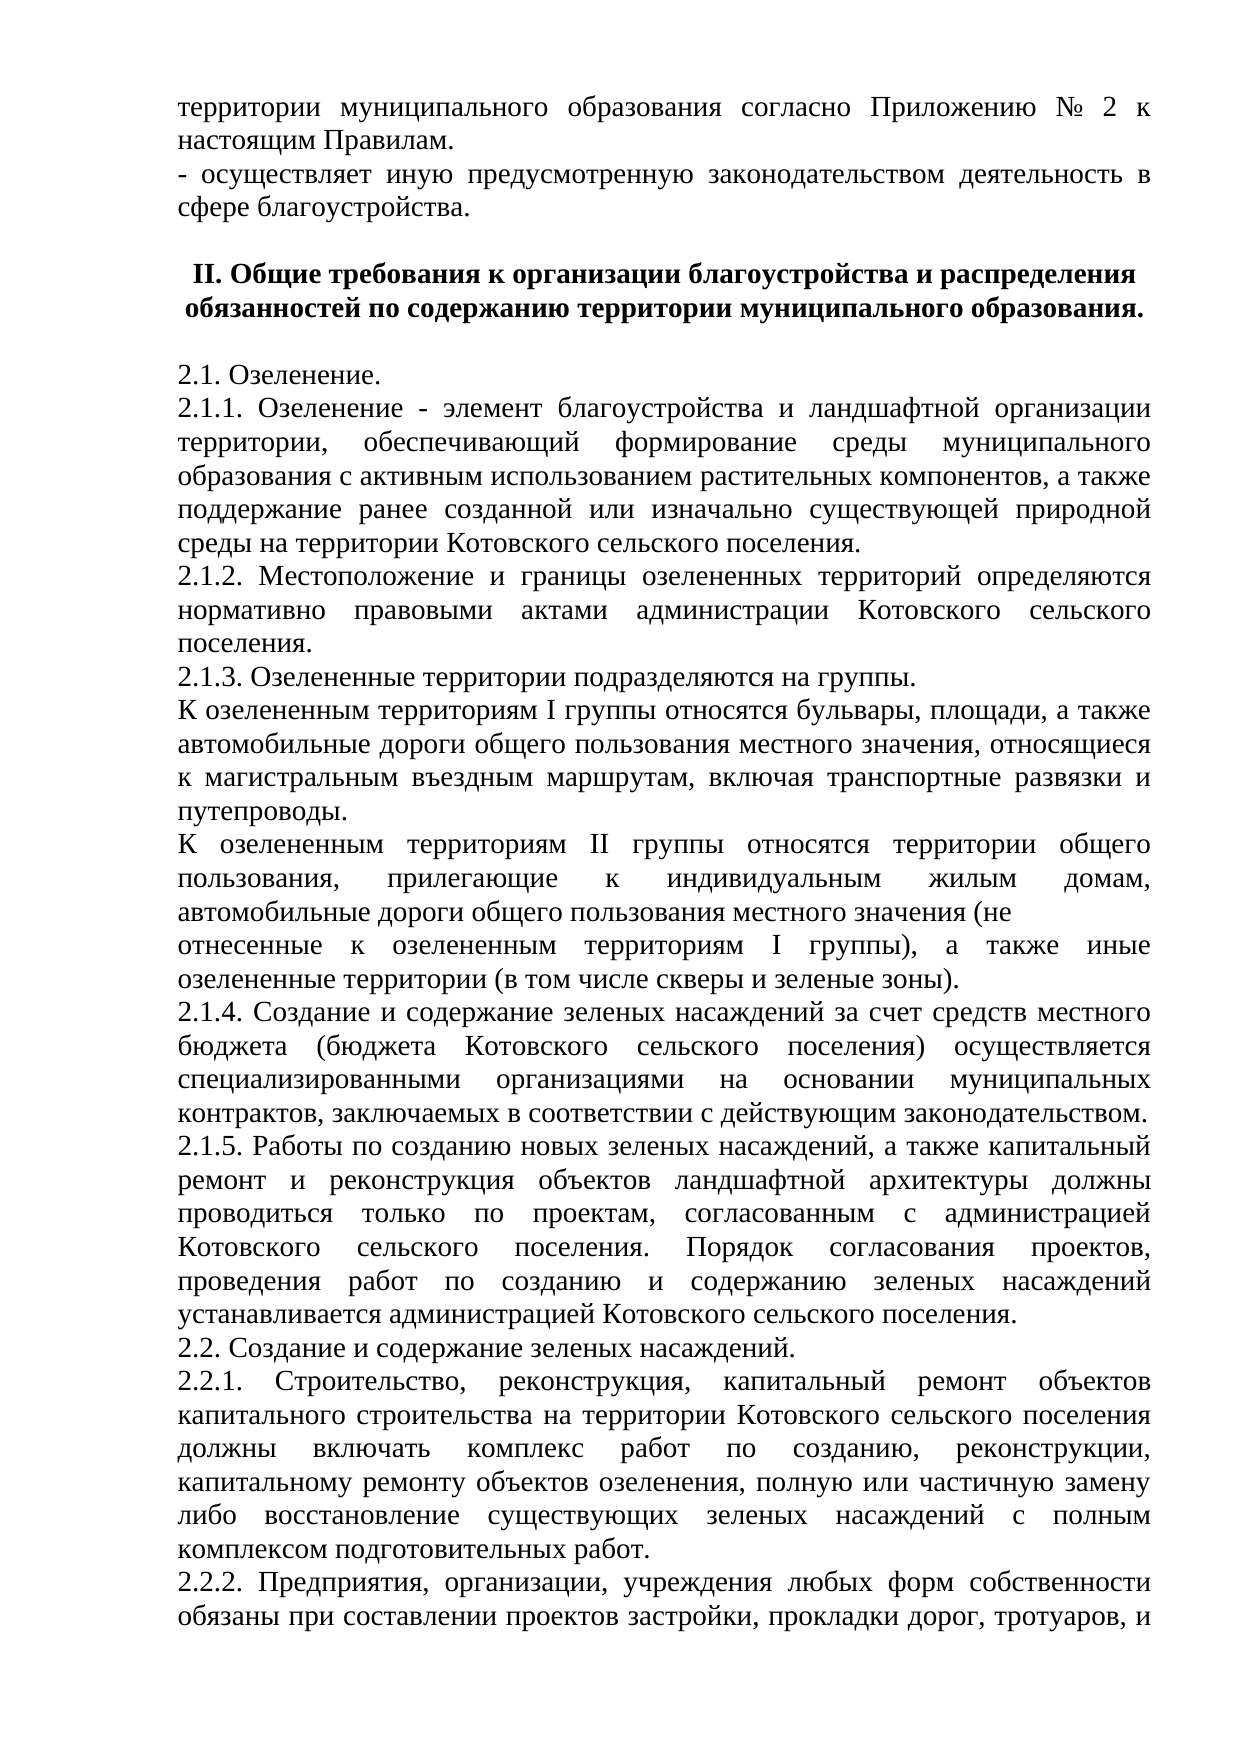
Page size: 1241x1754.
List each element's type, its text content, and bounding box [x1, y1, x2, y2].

text - осуществляет иную предусмотренную законодательством деятельность в сфере благоустройства. [177, 156, 1152, 223]
text 2.1.2. Местоположение и границы озелененных территорий определяются нормативно правовыми актами администрации Котовского сельского поселения. [177, 558, 1152, 659]
text 2.2. Создание и содержание зеленых насаждений. [177, 1330, 1152, 1363]
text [177, 89, 1152, 156]
text 2.1.1. Озеленение - элемент благоустройства и ландшафтной организации территории, обеспечивающий формирование среды муниципального образования с активным использованием растительных компонентов, а также поддержание ранее созданной или изначально существующей природной среды на территории Котовского сельского поселения. [177, 391, 1152, 558]
text 2.2.1. Строительство, реконструкция, капитальный ремонт объектов капитального строительства на территории Котовского сельского поселения должны включать комплекс работ по созданию, реконструкции, капитальному ремонту объектов озеленения, полную или частичную замену либо восстановление существующих зеленых насаждений с полным комплексом подготовительных работ. [177, 1363, 1152, 1564]
text II. Общие требования к организации благоустройства и распределения обязанностей по содержанию территории муниципального образования. [177, 256, 1152, 323]
text 2.1.5. Работы по созданию новых зеленых насаждений, а также капитальный ремонт и реконструкция объектов ландшафтной архитектуры должны проводиться только по проектам, согласованным с администрацией Котовского сельского поселения. Порядок согласования проектов, проведения работ по созданию и содержанию зеленых насаждений устанавливается администрацией Котовского сельского поселения. [177, 1128, 1152, 1330]
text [177, 1564, 1152, 1632]
text 2.1. Озеленение. [177, 357, 1152, 391]
text К озелененным территориям II группы относятся территории общего пользования, прилегающие к индивидуальным жилым домам, автомобильные дороги общего пользования местного значения (не [177, 827, 1152, 927]
text 2.1.3. Озелененные территории подразделяются на группы. [177, 659, 1152, 692]
text отнесенные к озелененным территориям I группы), а также иные озелененные территории (в том числе скверы и зеленые зоны). [177, 927, 1152, 994]
text К озелененным территориям I группы относятся бульвары, площади, а также автомобильные дороги общего пользования местного значения, относящиеся к магистральным въездным маршрутам, включая транспортные развязки и путепроводы. [177, 692, 1152, 827]
text 2.1.4. Создание и содержание зеленых насаждений за счет средств местного бюджета (бюджета Котовского сельского поселения) осуществляется специализированными организациями на основании муниципальных контрактов, заключаемых в соответствии с действующим законодательством. [177, 994, 1152, 1128]
